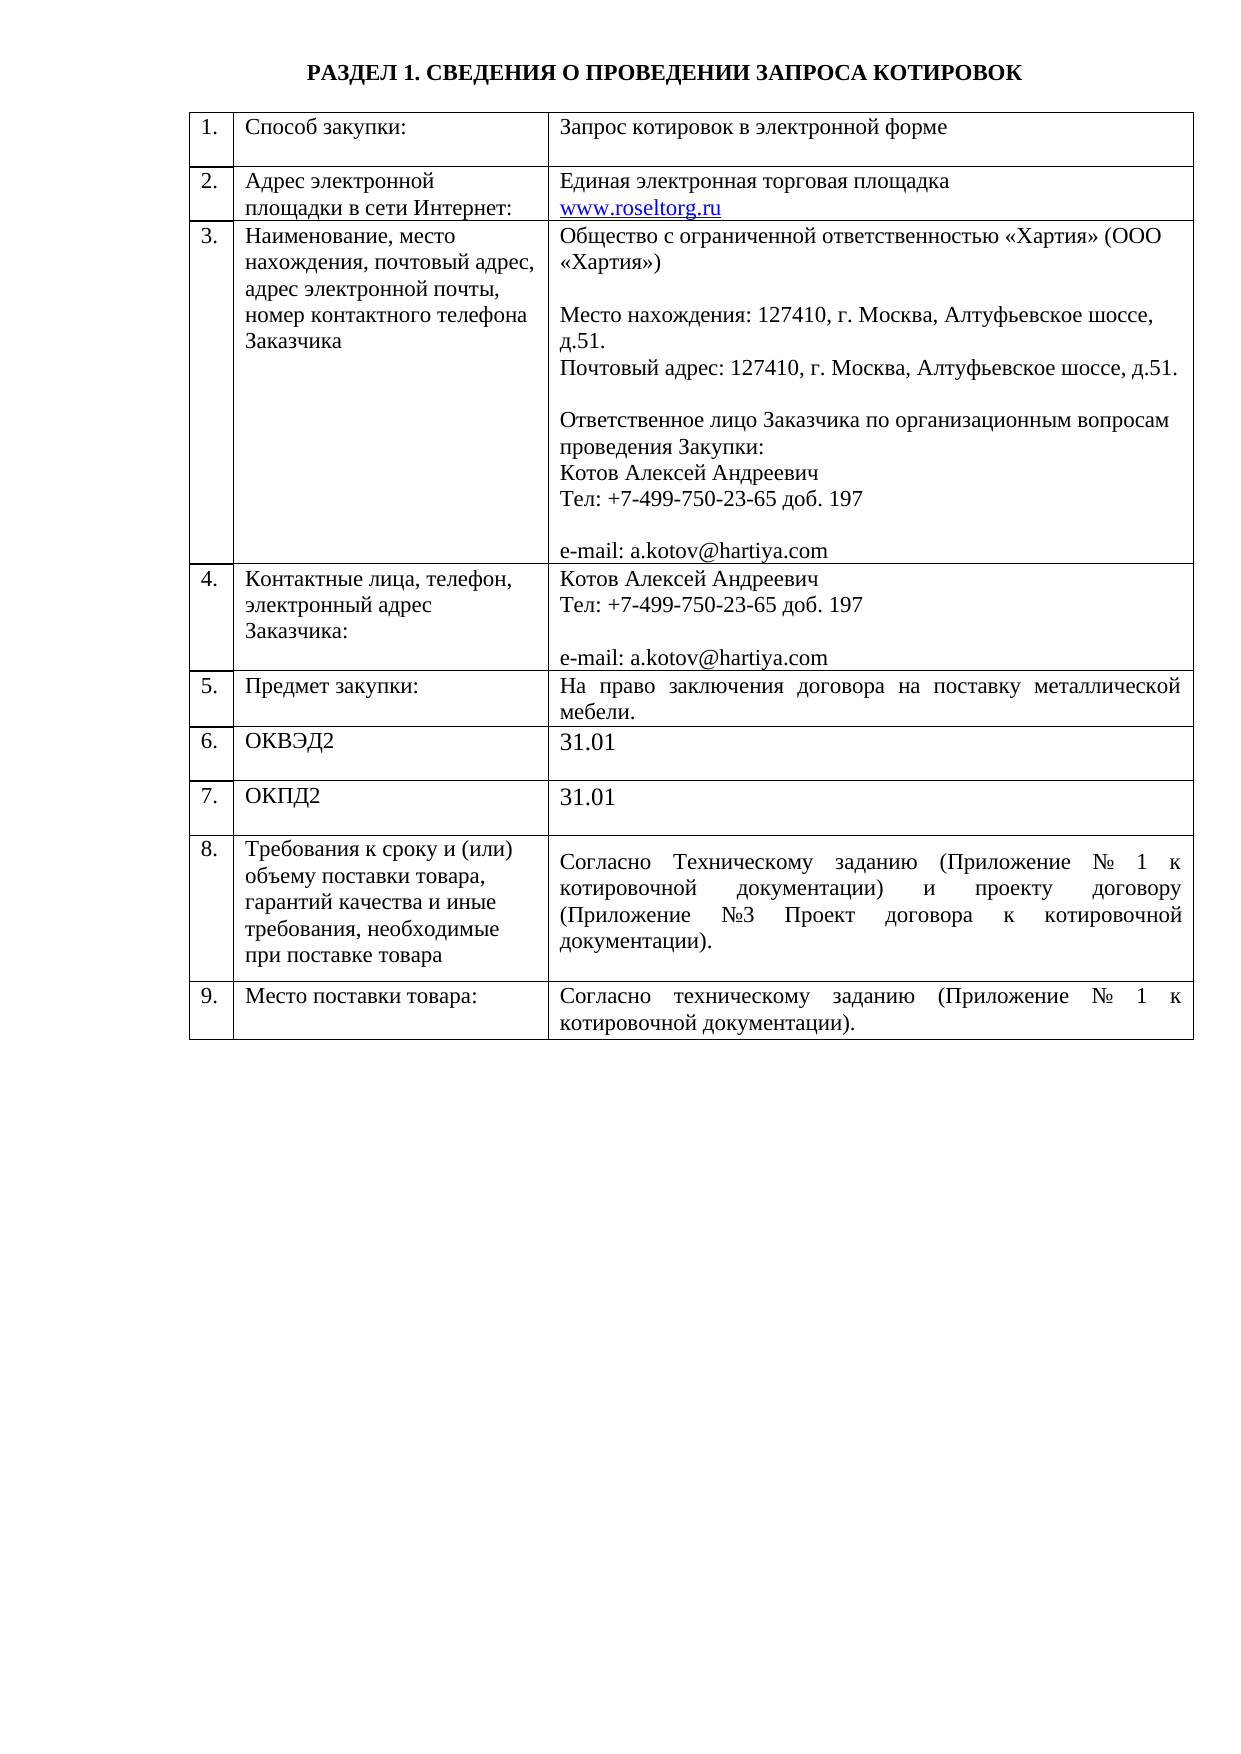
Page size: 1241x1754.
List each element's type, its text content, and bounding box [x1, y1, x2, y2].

table_cell Согласно техническому заданию (Приложение № 1 к котировочной документации). [549, 982, 1193, 1039]
table_cell ОКВЭД2 [234, 727, 548, 780]
table_cell [190, 728, 233, 780]
table_cell Место поставки товара: [234, 982, 548, 1039]
table_cell [190, 836, 233, 981]
table_cell [190, 782, 233, 834]
table_cell Котов Алексей Андреевич Тел: +7-499-750-23-65 доб. 197 e-mail: a.kotov@hartiya.com [549, 564, 1193, 670]
table_cell 31.01 [549, 727, 1193, 780]
table_cell Требования к сроку и (или) объему поставки товара, гарантий качества и иные требования, необходимые при поставке товара [234, 836, 548, 981]
table_header Запрос котировок в электронной форме [549, 113, 1193, 166]
table_header [190, 113, 233, 166]
text РАЗДЕЛ 1. СВЕДЕНИЯ О ПРОВЕДЕНИИ ЗАПРОСА КОТИРОВОК [177, 59, 1152, 85]
table_cell 31.01 [549, 781, 1193, 834]
table_header Способ закупки: [234, 113, 548, 166]
table_cell Контактные лица, телефон, электронный адрес Заказчика: [234, 564, 548, 670]
table_cell Предмет закупки: [234, 671, 548, 726]
table_cell [190, 982, 233, 1039]
table_cell [190, 168, 233, 220]
table_cell [190, 565, 233, 670]
table_cell На право заключения договора на поставку металлической мебели. [549, 671, 1193, 726]
table_cell Общество с ограниченной ответственностью «Хартия» (ООО «Хартия») Место нахождения: 127410, г. Москва, Алтуфьевское шоссе, д.51. Почтовый адрес: 127410, г. Москва, Алтуфьевское шоссе, д.51. Ответственное лицо Заказчика по организационным вопросам проведения Закупки: Котов Алексей Андреевич Тел: +7-499-750-23-65 доб. 197 e-mail: a.kotov@hartiya.com [549, 221, 1193, 563]
table_cell Согласно Техническому заданию (Приложение № 1 к котировочной документации) и проекту договору (Приложение №3 Проект договора к котировочной документации). [549, 836, 1193, 981]
table_cell Единая электронная торговая площадка www.roseltorg.ru [549, 167, 1193, 220]
table_cell Наименование, место нахождения, почтовый адрес, адрес электронной почты, номер контактного телефона Заказчика [234, 221, 548, 563]
table_cell ОКПД2 [234, 781, 548, 834]
table_cell [190, 222, 233, 563]
table_cell [190, 672, 233, 726]
table_cell Адрес электронной площадки в сети Интернет: [234, 167, 548, 220]
